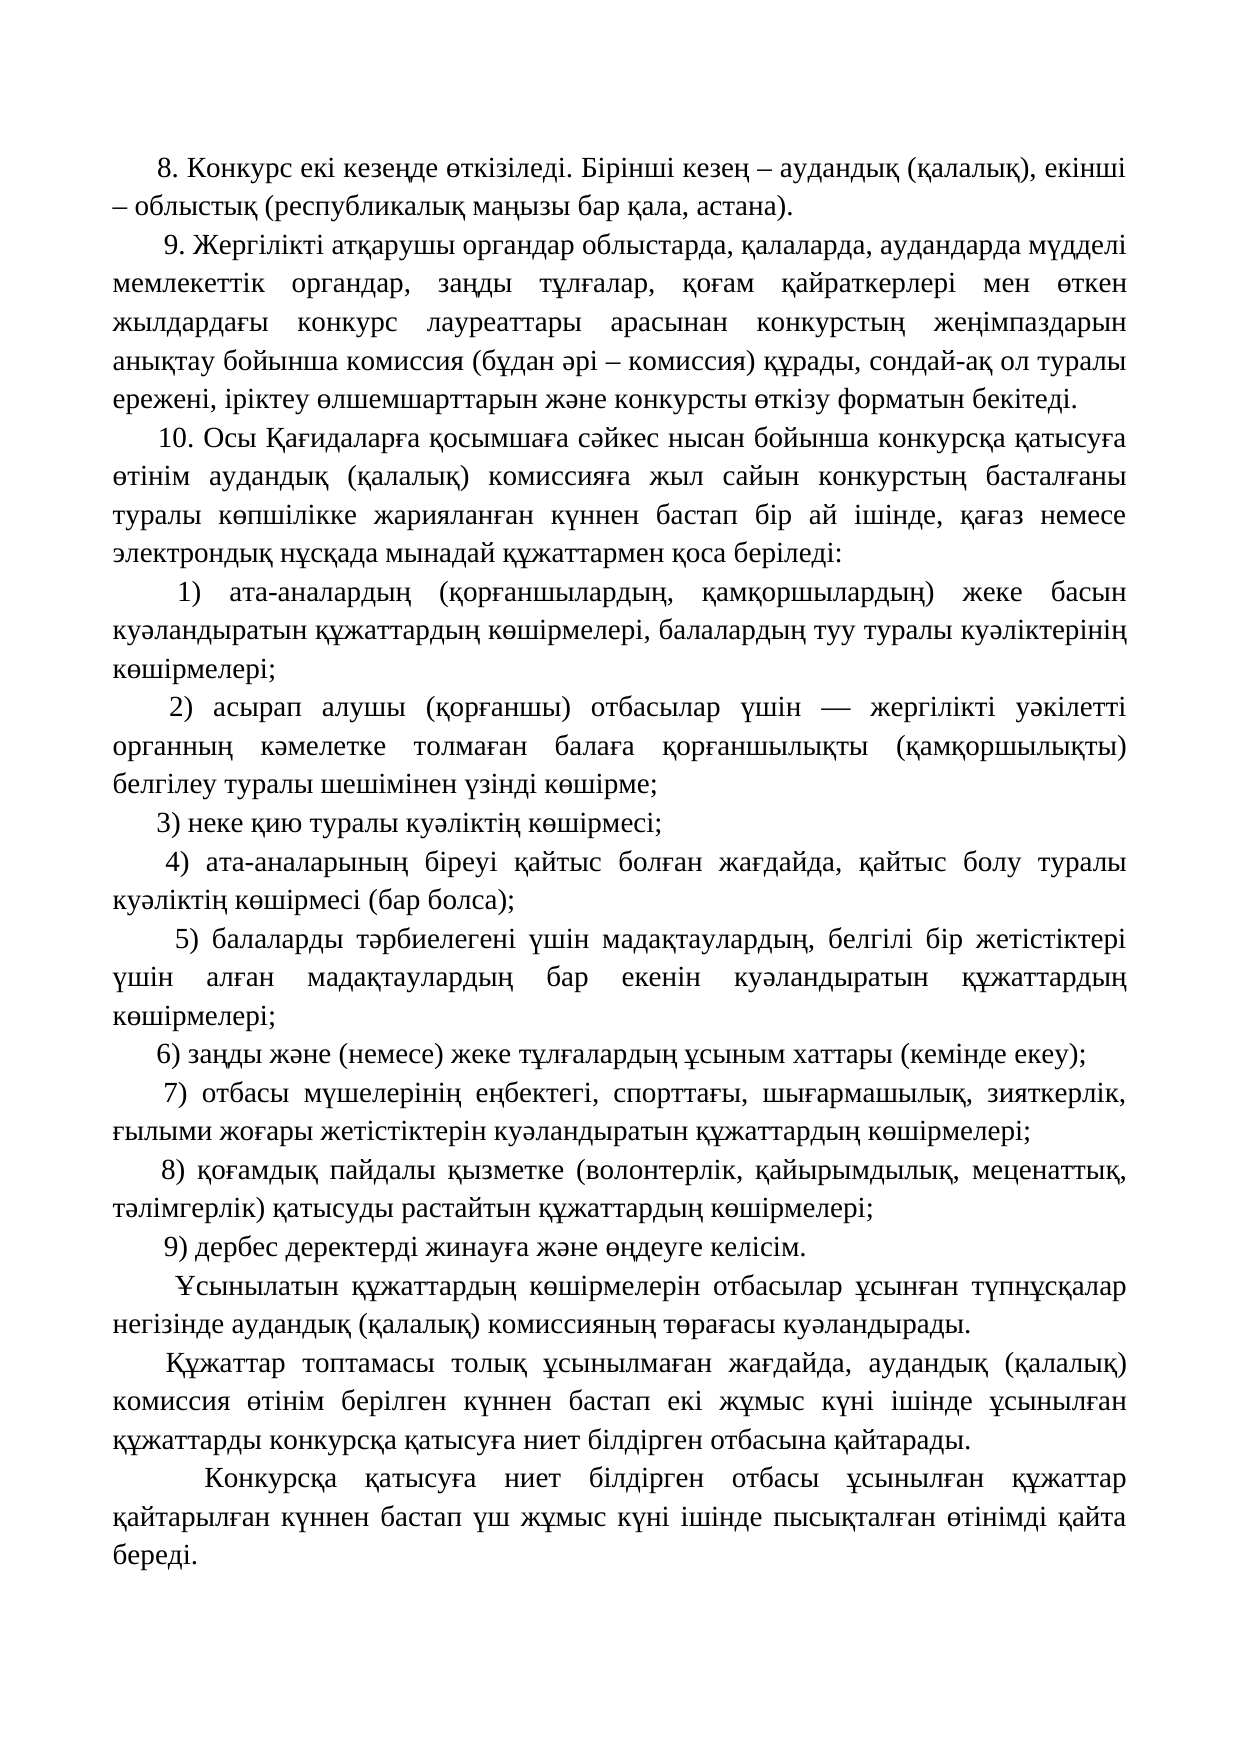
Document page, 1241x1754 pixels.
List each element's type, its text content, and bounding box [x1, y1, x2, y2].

text 3) неке қию туралы куәліктің көшірмесі; [112, 805, 1128, 839]
text Құжаттар топтамасы толық ұсынылмаған жағдайда, аудандық (қалалық) комиссия өтінім берілген күннен бастап екі жұмыс күні ішінде ұсынылған құжаттарды конкурсқа қатысуға ниет білдірген отбасына қайтарады. [112, 1345, 1128, 1455]
text 5) балаларды тәрбиелегені үшін мадақтаулардың, белгілі бір жетістіктері үшін алған мадақтаулардың бар екенін куәландыратын құжаттардың көшірмелері; [112, 921, 1128, 1031]
text 10. Осы Қағидаларға қосымшаға сәйкес нысан бойынша конкурсқа қатысуға өтінім аудандық (қалалық) комиссияға жыл сайын конкурстың басталғаны туралы көпшілікке жарияланған күннен бастап бір ай ішінде, қағаз немесе электрондық нұсқада мынадай құжаттармен қоса беріледі: [112, 420, 1128, 569]
text 8. Конкурс екі кезеңде өткізіледі. Бірінші кезең – аудандық (қалалық), екінші – облыстық (республикалық маңызы бар қала, астана). [112, 150, 1128, 222]
text 6) заңды және (немесе) жеке тұлғалардың ұсыным хаттары (кемінде екеу); [112, 1036, 1128, 1070]
text 4) ата-аналарының біреуі қайтыс болған жағдайда, қайтыс болу туралы куәліктің көшірмесі (бар болса); [112, 844, 1128, 916]
text 9) дербес деректерді жинауға және өңдеуге келісім. [112, 1229, 1128, 1263]
text Конкурсқа қатысуға ниет білдірген отбасы ұсынылған құжаттар қайтарылған күннен бастап үш жұмыс күні ішінде пысықталған өтінімді қайта береді. [112, 1460, 1128, 1571]
text 2) асырап алушы (қорғаншы) отбасылар үшін — жергілікті уәкілетті органның кәмелетке толмаған балаға қорғаншылықты (қамқоршылықты) белгілеу туралы шешімінен үзінді көшірме; [112, 689, 1128, 800]
text Ұсынылатын құжаттардың көшірмелерін отбасылар ұсынған түпнұсқалар негізінде аудандық (қалалық) комиссияның төрағасы куәландырады. [112, 1268, 1128, 1340]
text 8) қоғамдық пайдалы қызметке (волонтерлік, қайырымдылық, меценаттық, тәлімгерлік) қатысуды растайтын құжаттардың көшірмелері; [112, 1152, 1128, 1224]
text 7) отбасы мүшелерінің еңбектегі, спорттағы, шығармашылық, зияткерлік, ғылыми жоғары жетістіктерін куәландыратын құжаттардың көшірмелері; [112, 1075, 1128, 1147]
text 9. Жергілікті атқарушы органдар облыстарда, қалаларда, аудандарда мүдделі мемлекеттік органдар, заңды тұлғалар, қоғам қайраткерлері мен өткен жылдардағы конкурс лауреаттары арасынан конкурстың жеңімпаздарын анықтау бойынша комиссия (бұдан әрі – комиссия) құрады, сондай-ақ ол туралы ережені, іріктеу өлшемшарттарын және конкурсты өткізу форматын бекітеді. [112, 227, 1128, 415]
text 1) ата-аналардың (қорғаншылардың, қамқоршылардың) жеке басын куәландыратын құжаттардың көшірмелері, балалардың туу туралы куәліктерінің көшірмелері; [112, 574, 1128, 684]
